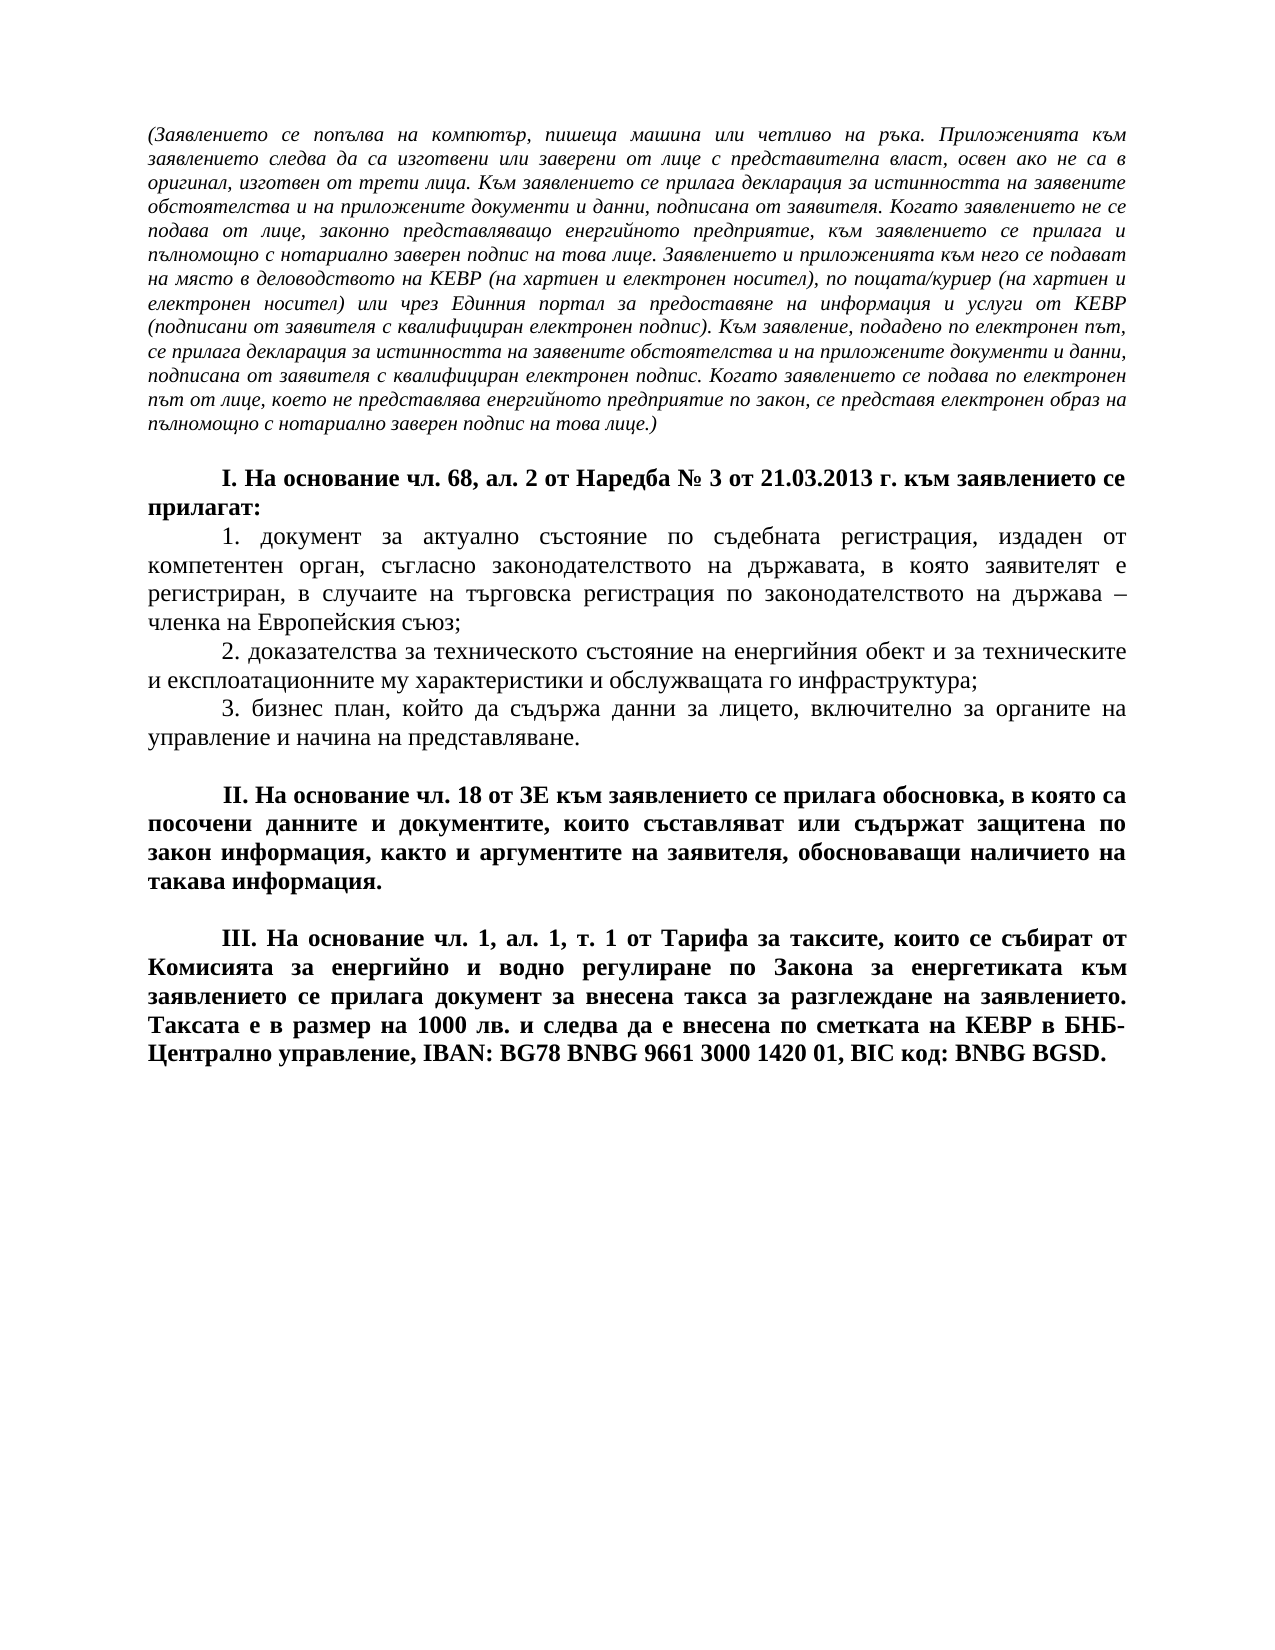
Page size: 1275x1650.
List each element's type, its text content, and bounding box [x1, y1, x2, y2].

text 3. бизнес план, който да съдържа данни за лицето, включително за органите на управление и начина на представляване. [148, 693, 1127, 751]
text 1. документ за актуално състояние по съдебната регистрация, издаден от компетентен орган, съгласно законодателството на държавата, в която заявителят е регистриран, в случаите на търговска регистрация по законодателството на държава – членка на Европейския съюз; [148, 521, 1127, 636]
text 2. доказателства за техническото състояние на енергийния обект и за техническите и експлоатационните му характеристики и обслужващата го инфраструктура; [148, 636, 1127, 693]
text II. На основание чл. 18 от ЗЕ към заявлението се прилага обосновка, в която са посочени данните и документите, които съставляват или съдържат защитена по закон информация, както и аргументите на заявителя, обосноваващи наличието на такава информация. [148, 780, 1127, 895]
text III. На основание чл. 1, ал. 1, т. 1 от Тарифа за таксите, които се събират от Комисията за енергийно и водно регулиране по Закона за енергетиката към заявлението се прилага документ за внесена такса за разглеждане на заявлението. Таксата е в размер на 1000 лв. и следва да е внесена по сметката на КЕВР в БНБ-Централно управление, IBAN: BG78 BNBG 9661 3000 1420 01, BIC код: BNBG BGSD. [148, 923, 1127, 1067]
text (Заявлението се попълва на компютър, пишеща машина или четливо на ръка. Приложенията към заявлението следва да са изготвени или заверени от лице с представителна власт, освен ако не са в оригинал, изготвен от трети лица. Към заявлението се прилага декларация за истинността на заявените обстоятелства и на приложените документи и данни, подписана от заявителя. Когато заявлението не се подава от лице, законно представляващо енергийното предприятие, към заявлението се прилага и пълномощно с нотариално заверен подпис на това лице. Заявлението и приложенията към него се подават на място в деловодството на КЕВР (на хартиен и електронен носител), по пощата/куриер (на хартиен и електронен носител) или чрез Единния портал за предоставяне на информация и услуги от КЕВР (подписани от заявителя с квалифициран електронен подпис). Към заявление, подадено по електронен път, се прилага декларация за истинността на заявените обстоятелства и на приложените документи и данни, подписана от заявителя с квалифициран електронен подпис. Когато заявлението се подава по електронен път от лице, което не представлява енергийното предприятие по закон, се представя електронен образ на пълномощно с нотариално заверен подпис на това лице.) [148, 122, 1127, 435]
text I. На основание чл. 68, ал. 2 от Наредба № 3 от 21.03.2013 г. към заявлението се прилагат: [148, 463, 1127, 521]
